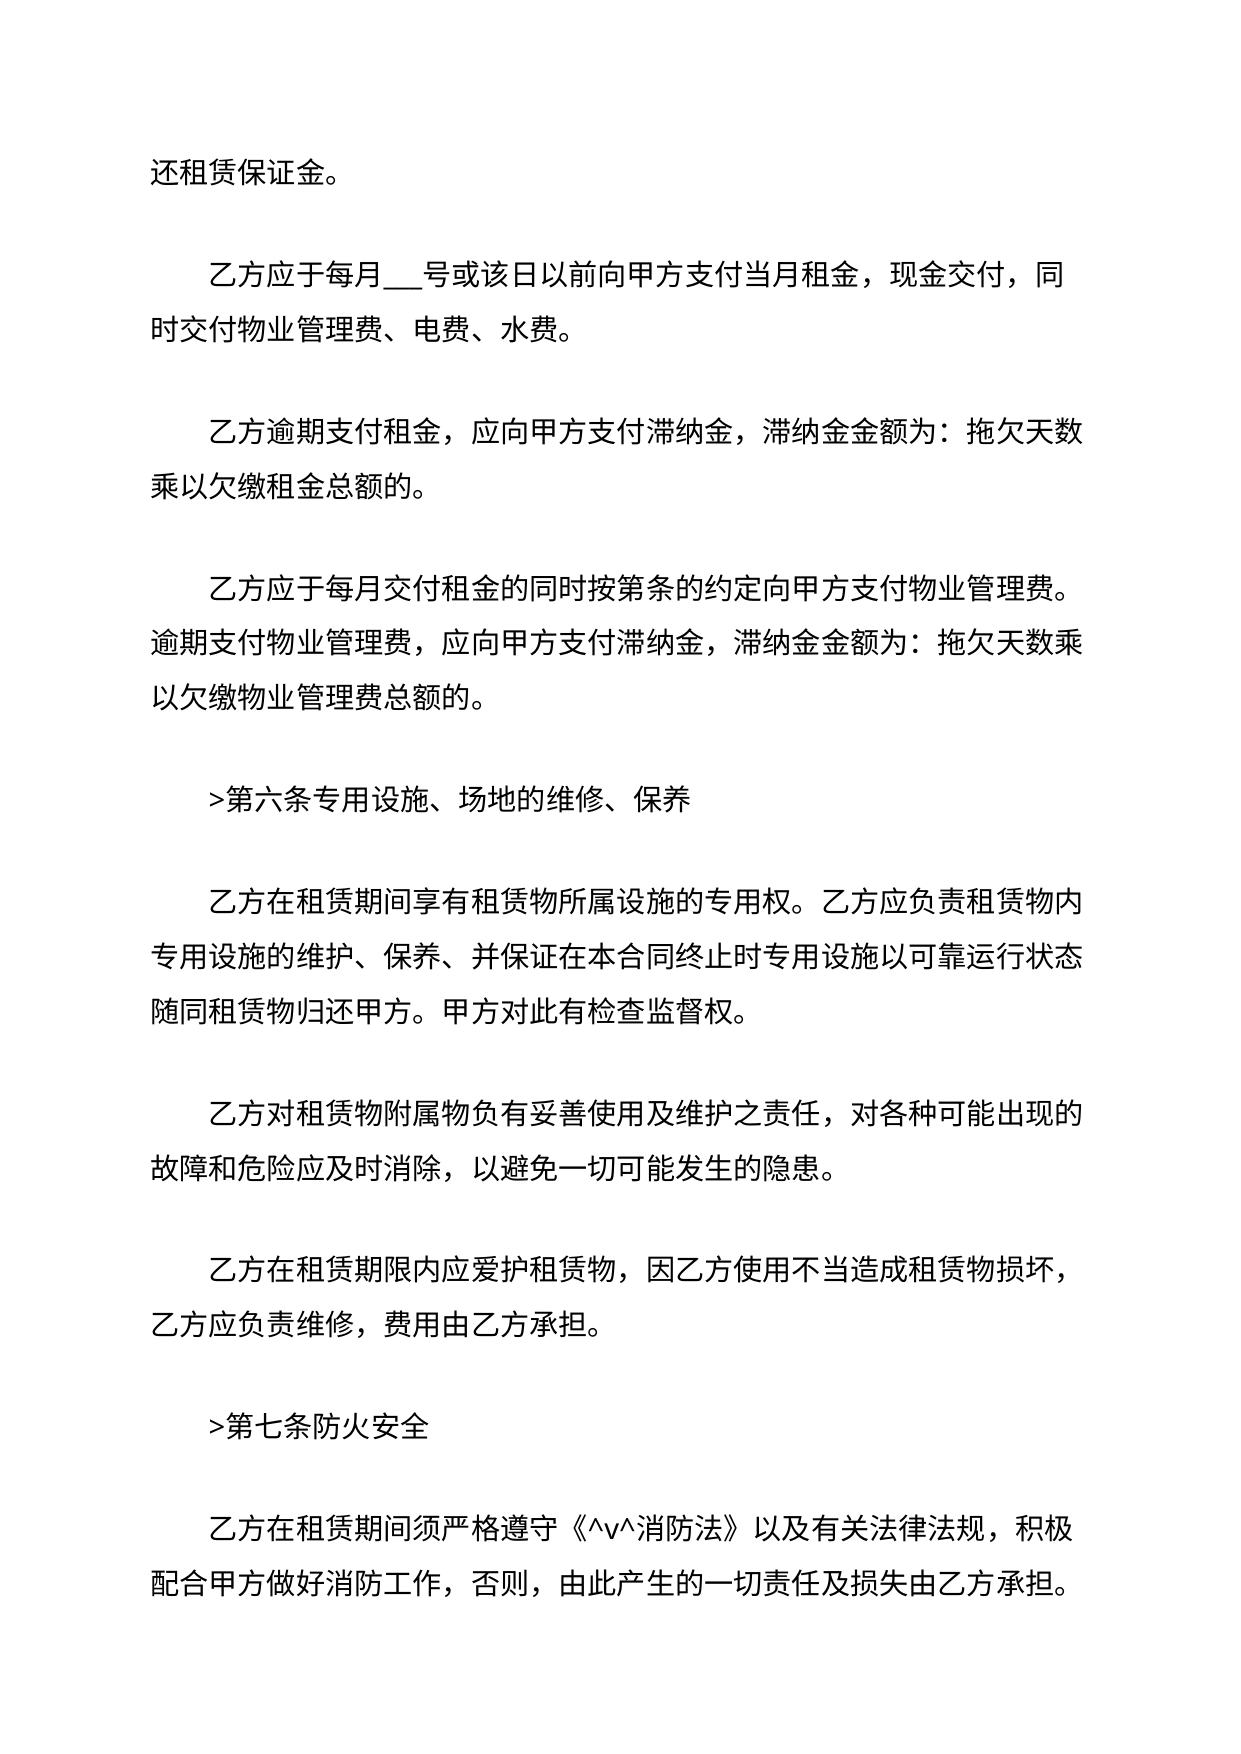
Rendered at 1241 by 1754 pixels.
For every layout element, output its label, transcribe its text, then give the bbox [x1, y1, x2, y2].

text 乙方应于每月___号或该日以前向甲方支付当月租金，现金交付，同时交付物业管理费、电费、水费。 [150, 252, 1090, 349]
text 乙方对租赁物附属物负有妥善使用及维护之责任，对各种可能出现的故障和危险应及时消除，以避免一切可能发生的隐患。 [150, 1090, 1090, 1187]
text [150, 150, 1090, 192]
text 乙方在租赁期间享有租赁物所属设施的专用权。乙方应负责租赁物内专用设施的维护、保养、并保证在本合同终止时专用设施以可靠运行状态随同租赁物归还甲方。甲方对此有检查监督权。 [150, 879, 1090, 1031]
text 乙方在租赁期间须严格遵守《^v^消防法》以及有关法律法规，积极配合甲方做好消防工作，否则，由此产生的一切责任及损失由乙方承担。 [150, 1506, 1090, 1603]
text 乙方逾期支付租金，应向甲方支付滞纳金，滞纳金金额为：拖欠天数乘以欠缴租金总额的。 [150, 408, 1090, 506]
text >第七条防火安全 [150, 1404, 1090, 1446]
text 乙方在租赁期限内应爱护租赁物，因乙方使用不当造成租赁物损坏，乙方应负责维修，费用由乙方承担。 [150, 1247, 1090, 1344]
text >第六条专用设施、场地的维修、保养 [150, 777, 1090, 819]
text 乙方应于每月交付租金的同时按第条的约定向甲方支付物业管理费。逾期支付物业管理费，应向甲方支付滞纳金，滞纳金金额为：拖欠天数乘以欠缴物业管理费总额的。 [150, 565, 1090, 717]
